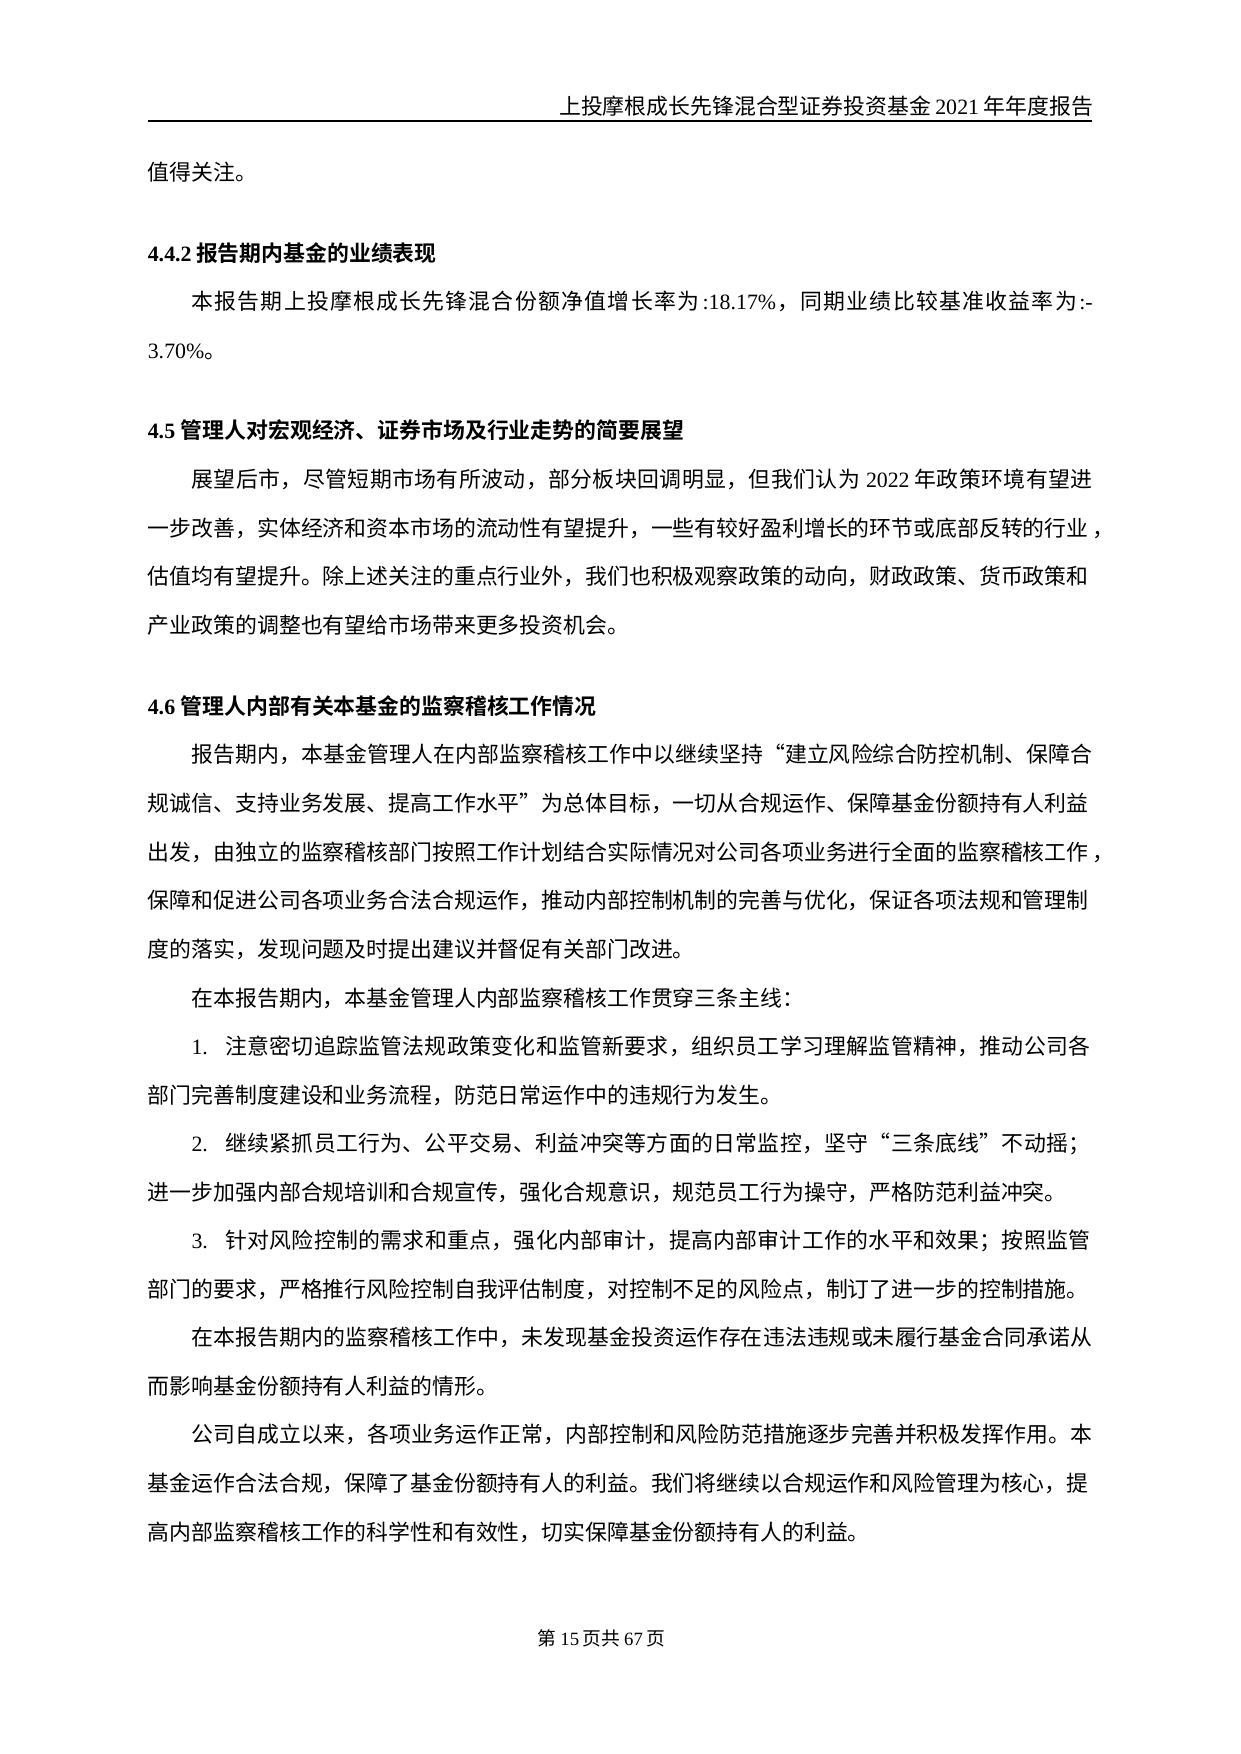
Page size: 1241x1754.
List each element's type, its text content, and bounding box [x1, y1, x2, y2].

text 在本报告期内，本基金管理人内部监察稽核工作贯穿三条主线： [148, 980, 1092, 1013]
text 2. 继续紧抓员工行为、公平交易、利益冲突等方面的日常监控，坚守“三条底线”不动摇；进一步加强内部合规培训和合规宣传，强化合规意识，规范员工行为操守，严格防范利益冲突。 [148, 1126, 1092, 1207]
text 3. 针对风险控制的需求和重点，强化内部审计，提高内部审计工作的水平和效果；按照监管部门的要求，严格推行风险控制自我评估制度，对控制不足的风险点，制订了进一步的控制措施。 [148, 1223, 1092, 1304]
text 在本报告期内的监察稽核工作中，未发现基金投资运作存在违法违规或未履行基金合同承诺从而影响基金份额持有人利益的情形。 [148, 1320, 1092, 1401]
text 报告期内，本基金管理人在内部监察稽核工作中以继续坚持“建立风险综合防控机制、保障合规诚信、支持业务发展、提高工作水平”为总体目标，一切从合规运作、保障基金份额持有人利益出发，由独立的监察稽核部门按照工作计划结合实际情况对公司各项业务进行全面的监察稽核工作，保障和促进公司各项业务合法合规运作，推动内部控制机制的完善与优化，保证各项法规和管理制度的落实，发现问题及时提出建议并督促有关部门改进。 [148, 737, 1092, 964]
text 公司自成立以来，各项业务运作正常，内部控制和风险防范措施逐步完善并积极发挥作用。本基金运作合法合规，保障了基金份额持有人的利益。我们将继续以合规运作和风险管理为核心，提高内部监察稽核工作的科学性和有效性，切实保障基金份额持有人的利益。 [148, 1417, 1092, 1547]
text 4.4.2报告期内基金的业绩表现 [148, 235, 1092, 268]
text 1. 注意密切追踪监管法规政策变化和监管新要求，组织员工学习理解监管精神，推动公司各部门完善制度建设和业务流程，防范日常运作中的违规行为发生。 [148, 1028, 1092, 1110]
subtitle 4.6 管理人内部有关本基金的监察稽核工作情况 [148, 688, 1092, 721]
text 展望后市，尽管短期市场有所波动，部分板块回调明显，但我们认为2022年政策环境有望进一步改善，实体经济和资本市场的流动性有望提升，一些有较好盈利增长的环节或底部反转的行业，估值均有望提升。除上述关注的重点行业外，我们也积极观察政策的动向，财政政策、货币政策和产业政策的调整也有望给市场带来更多投资机会。 [148, 461, 1092, 640]
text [148, 154, 1092, 187]
subtitle 4.5 管理人对宏观经济、证券市场及行业走势的简要展望 [148, 413, 1092, 446]
text 本报告期上投摩根成长先锋混合份额净值增长率为:18.17%，同期业绩比较基准收益率为:-3.70%。 [148, 283, 1092, 365]
